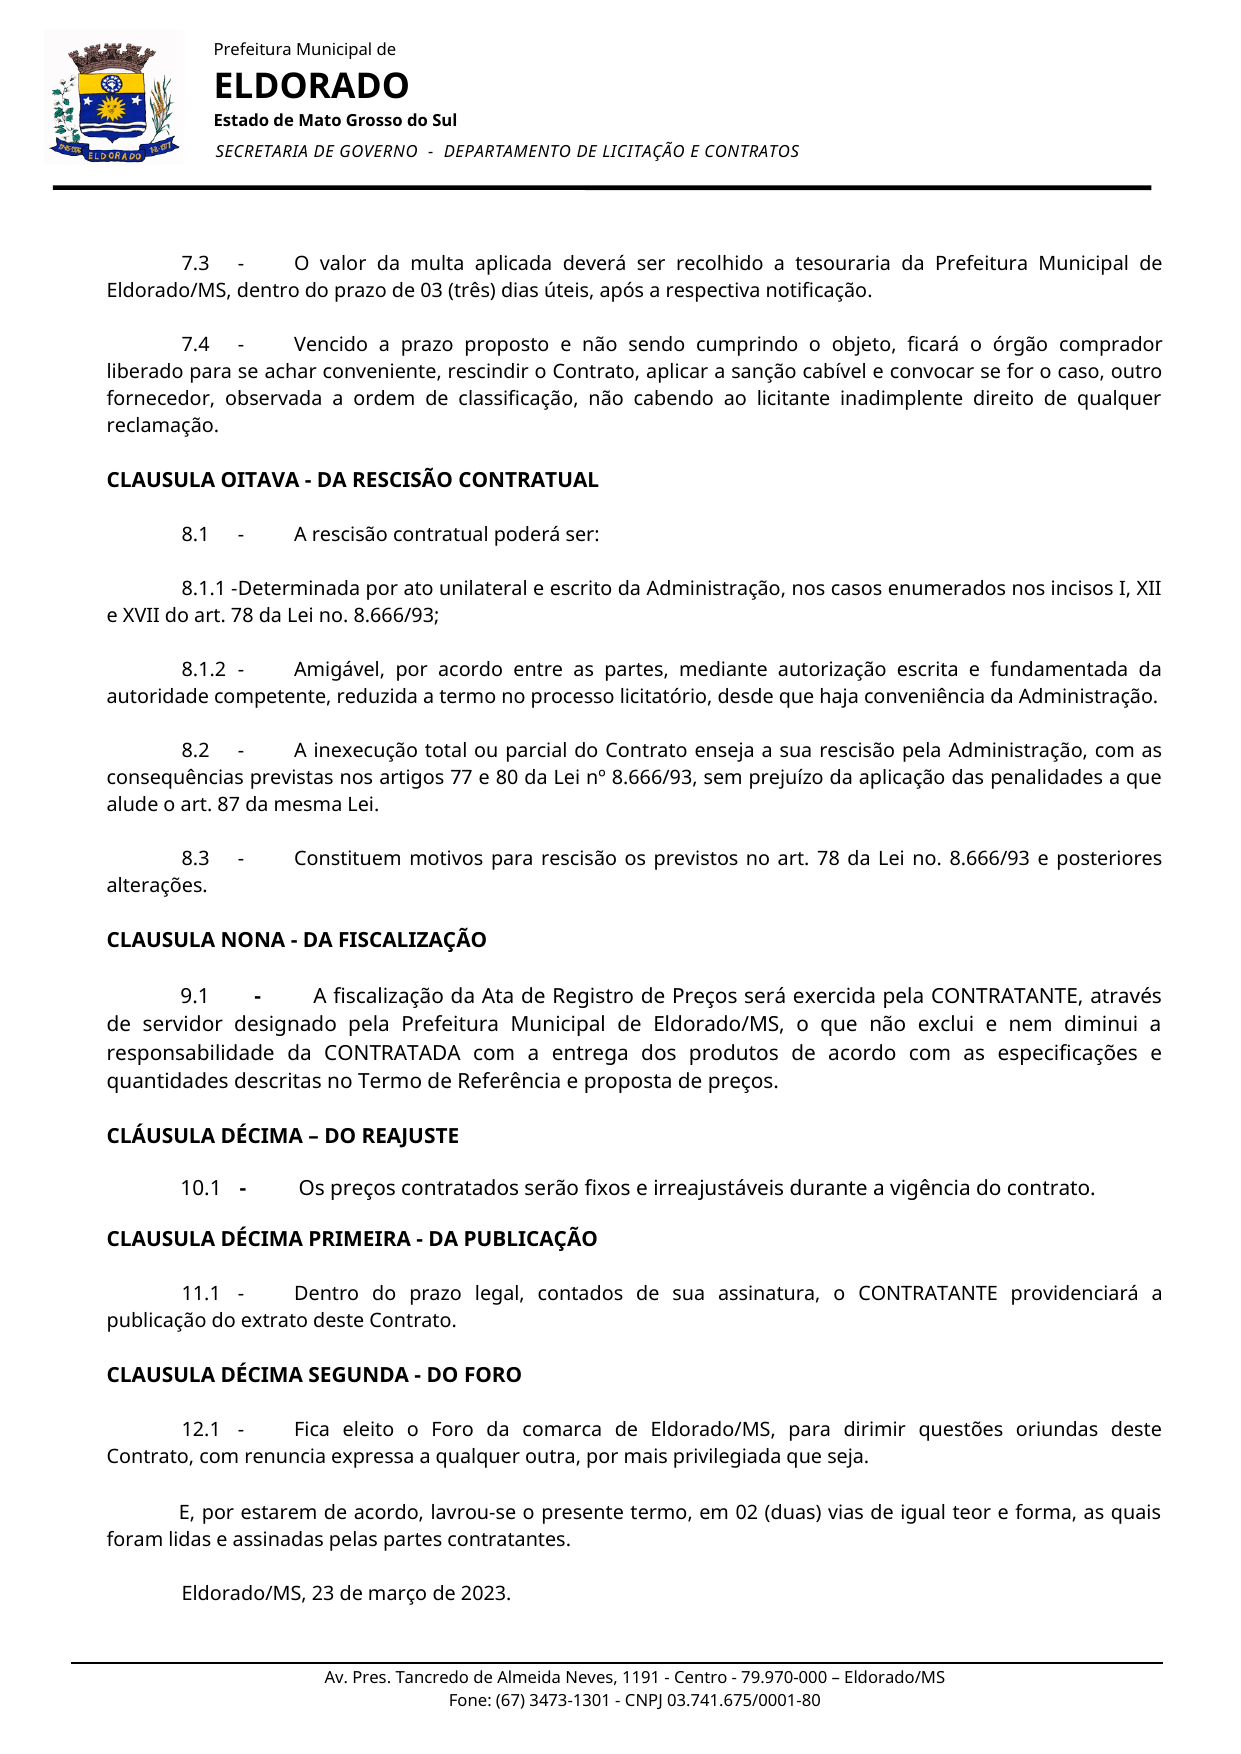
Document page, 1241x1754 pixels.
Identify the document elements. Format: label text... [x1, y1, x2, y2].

text 10.1 - Os preços contratados serão fixos e irreajustáveis durante a vigência do contrato. [106, 1173, 1163, 1201]
picture [43, 30, 184, 165]
text 8.2 - A inexecução total ou parcial do Contrato enseja a sua rescisão pela Administração, com as consequências previstas nos artigos 77 e 80 da Lei nº 8.666/93, sem prejuízo da aplicação das penalidades a que alude o art. 87 da mesma Lei. [106, 736, 1163, 817]
text 8.1 - A rescisão contratual poderá ser: [106, 521, 1163, 548]
text E, por estarem de acordo, lavrou-se o presente termo, em 02 (duas) vias de igual teor e forma, as quais foram lidas e assinadas pelas partes contratantes. [106, 1498, 1163, 1552]
text CLÁUSULA DÉCIMA – DO REAJUSTE [106, 1121, 1163, 1150]
text 11.1 - Dentro do prazo legal, contados de sua assinatura, o CONTRATANTE providenciará a publicação do extrato deste Contrato. [106, 1279, 1163, 1333]
text CLAUSULA DÉCIMA SEGUNDA - DO FORO [106, 1360, 1163, 1388]
text CLAUSULA NONA - DA FISCALIZAÇÃO [106, 925, 1163, 954]
text CLAUSULA DÉCIMA PRIMEIRA - DA PUBLICAÇÃO [106, 1224, 1163, 1252]
text 7.4 - Vencido a prazo proposto e não sendo cumprindo o objeto, ficará o órgão comprador liberado para se achar conveniente, rescindir o Contrato, aplicar a sanção cabível e convocar se for o caso, outro fornecedor, observada a ordem de classificação, não cabendo ao licitante inadimplente direito de qualquer reclamação. [106, 330, 1163, 438]
text 8.1.1 - Determinada por ato unilateral e escrito da Administração, nos casos enumerados nos incisos I, XII e XVII do art. 78 da Lei no. 8.666/93; [106, 574, 1163, 628]
text CLAUSULA OITAVA - DA RESCISÃO CONTRATUAL [106, 465, 1163, 494]
text 8.1.2 - Amigável, por acordo entre as partes, mediante autorização escrita e fundamentada da autoridade competente, reduzida a termo no processo licitatório, desde que haja conveniência da Administração. [106, 656, 1163, 709]
text Eldorado/MS, 23 de março de 2023. [106, 1579, 1163, 1606]
text 8.3 - Constituem motivos para rescisão os previstos no art. 78 da Lei no. 8.666/93 e posteriores alterações. [106, 844, 1163, 898]
text 12.1 - Fica eleito o Foro da comarca de Eldorado/MS, para dirimir questões oriundas deste Contrato, com renuncia expressa a qualquer outra, por mais privilegiada que seja. [106, 1416, 1163, 1469]
text 9.1 - A fiscalização da Ata de Registro de Preços será exercida pela CONTRATANTE, através de servidor designado pela Prefeitura Municipal de Eldorado/MS, o que não exclui e nem diminui a responsabilidade da CONTRATADA com a entrega dos produtos de acordo com as especificações e quantidades descritas no Termo de Referência e proposta de preços. [106, 981, 1163, 1094]
text 7.3 - O valor da multa aplicada deverá ser recolhido a tesouraria da Prefeitura Municipal de Eldorado/MS, dentro do prazo de 03 (três) dias úteis, após a respectiva notificação. [106, 249, 1163, 303]
